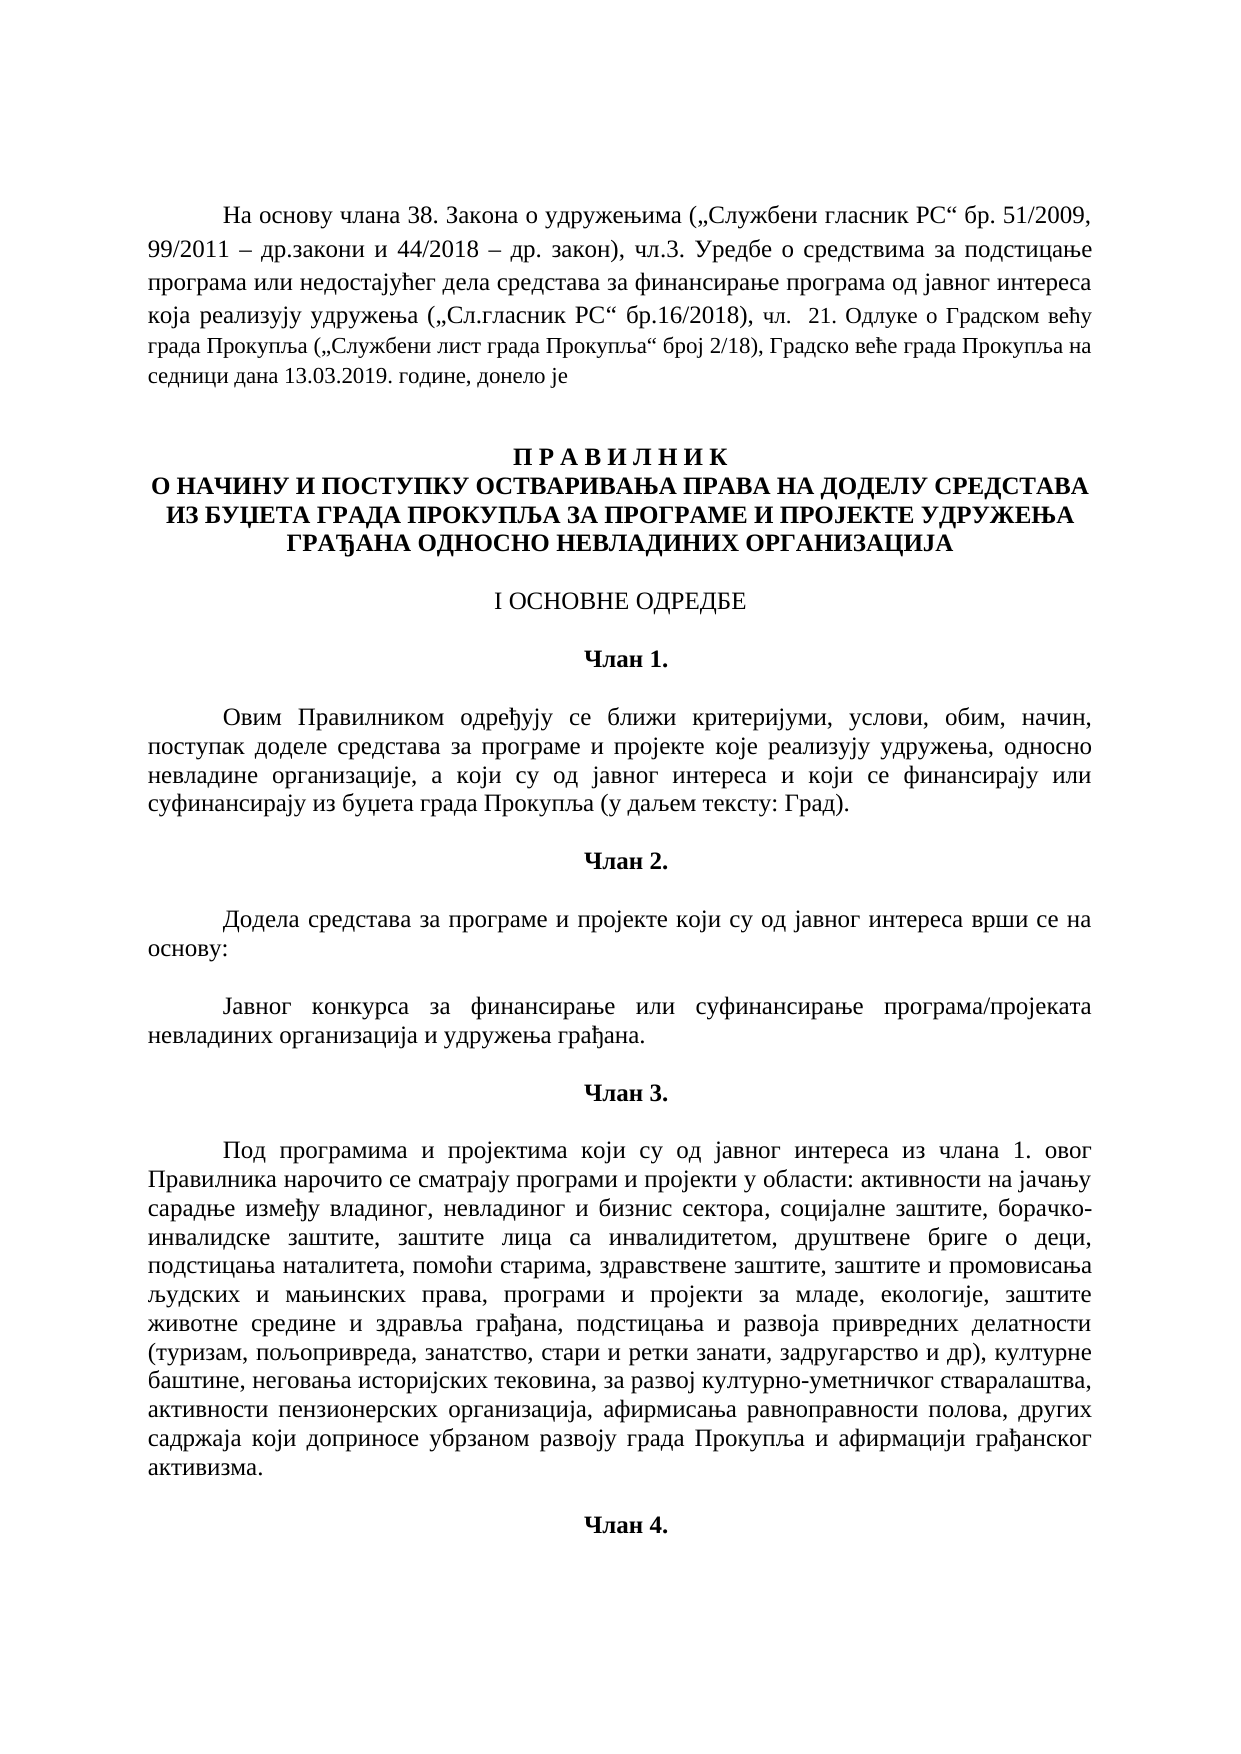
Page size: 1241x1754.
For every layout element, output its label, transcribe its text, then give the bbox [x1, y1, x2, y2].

text На основу члана 38. Закона о удружењима („Службени гласник РС“ бр. 51/2009, 99/2011 – др.закони и 44/2018 – др. закон), чл.3. Уредбе о средствима за подстицање програма или недостајућег дела средстава за финансирање програма од јавног интереса која реализују удружења („Сл.гласник РС“ бр.16/2018), чл. 21. Одлуке о Градском већу града Прокупља („Службени лист града Прокупља“ број 2/18), Градско веће града Прокупља на седници дана 13.03.2019. године, донело је [148, 201, 1093, 389]
text Јавног конкурса за финансирање или суфинансирање програма/пројеката невладиних организација и удружења грађана. [148, 991, 1093, 1048]
text Овим Правилником одређују се ближи критеријуми, услови, обим, начин, поступак доделе средстава за програме и пројекте које реализују удружења, односно невладине организације, а који су од јавног интереса и који се финансирају или суфинансирају из буџета града Прокупља (у даљем тексту: Град). [148, 702, 1093, 817]
text I ОСНОВНЕ ОДРЕДБЕ [148, 586, 1093, 615]
text О НАЧИНУ И ПОСТУПКУ ОСТВАРИВАЊА ПРАВА НА ДОДЕЛУ СРЕДСТАВА ИЗ БУЏЕТА ГРАДА ПРОКУПЉА ЗА ПРОГРАМЕ И ПРОЈЕКТЕ УДРУЖЕЊА ГРАЂАНА ОДНОСНО НЕВЛАДИНИХ ОРГАНИЗАЦИЈА [148, 471, 1093, 557]
text П Р А В И Л Н И К [148, 442, 1093, 471]
text Под програмима и пројектима који су од јавног интереса из члана 1. овог Правилника нарочито се сматрају програми и пројекти у области: активности на јачању сарадње између владиног, невладиног и бизнис сектора, социјалне заштите, борачко-инвалидске заштите, заштите лица са инвалидитетом, друштвене бриге о деци, подстицања наталитета, помоћи старима, здравствене заштите, заштите и промовисања људских и мањинских права, програми и пројекти за младе, екологије, заштите животне средине и здравља грађана, подстицања и развоја привредних делатности (туризам, пољопривреда, занатство, стари и ретки занати, задругарство и др), културне баштине, неговања историјских тековина, за развој културно-уметничког стваралаштва, активности пензионерских организација, афирмисања равноправности полова, других садржаја који доприносе убрзаном развоју града Прокупља и афирмацији грађанског активизма. [148, 1136, 1093, 1481]
text Додела средстава за програме и пројекте који су од јавног интереса врши се на основу: [148, 904, 1093, 962]
